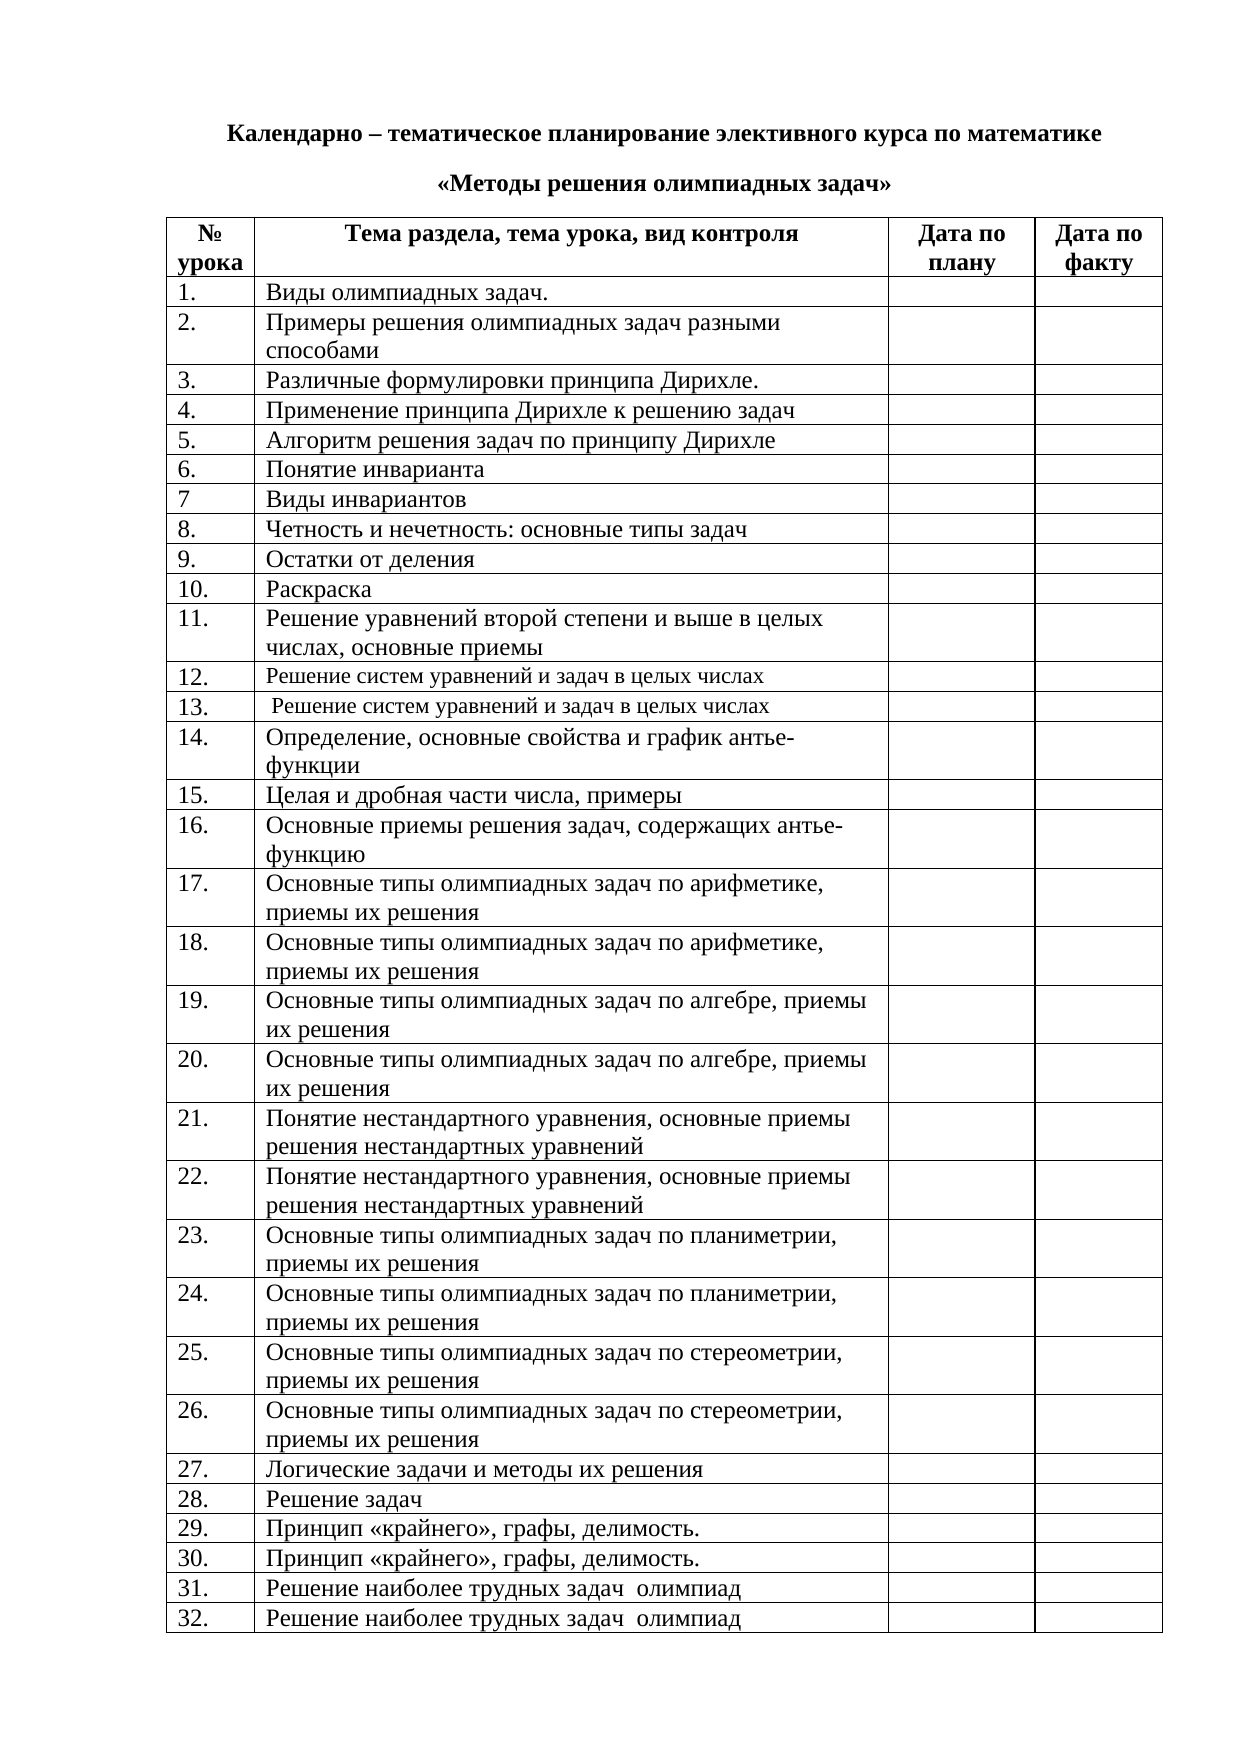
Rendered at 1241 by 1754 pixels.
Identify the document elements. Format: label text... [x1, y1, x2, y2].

table_cell 26. [167, 1395, 254, 1453]
table_cell Логические задачи и методы их решения [255, 1454, 888, 1483]
table_header Тема раздела, тема урока, вид контроля [255, 218, 888, 276]
table_cell [889, 927, 1034, 984]
table_cell Понятие нестандартного уравнения, основные приемы решения нестандартных уравнений [255, 1161, 888, 1219]
table_cell [1036, 1514, 1162, 1542]
table_cell [889, 425, 1034, 453]
table_cell 6. [167, 455, 254, 483]
table_cell [1036, 1103, 1162, 1160]
table_cell [1036, 544, 1162, 573]
table_cell 31. [167, 1573, 254, 1602]
table_cell [889, 1543, 1034, 1572]
table_cell [1036, 1543, 1162, 1572]
table_cell 25. [167, 1337, 254, 1394]
table_cell [889, 662, 1034, 691]
table_cell [1036, 810, 1162, 867]
table_cell [889, 1337, 1034, 1394]
table_cell 15. [167, 780, 254, 809]
table_cell 4. [167, 395, 254, 424]
table_cell 10. [167, 574, 254, 602]
table_cell 14. [167, 722, 254, 779]
table_cell Решение систем уравнений и задач в целых числах [255, 662, 888, 691]
table_cell [889, 810, 1034, 867]
table_cell [1036, 1220, 1162, 1277]
table_cell [889, 1278, 1034, 1336]
table_cell Решение систем уравнений и задач в целых числах [255, 692, 888, 721]
table_cell [889, 1454, 1034, 1483]
table_cell 24. [167, 1278, 254, 1336]
table_cell [889, 277, 1034, 306]
table_cell [1036, 662, 1162, 691]
table_cell [1036, 1484, 1162, 1512]
table_cell Алгоритм решения задач по принципу Дирихле [255, 425, 888, 453]
table_cell [1036, 1454, 1162, 1483]
table_cell 29. [167, 1514, 254, 1542]
table_cell [1036, 425, 1162, 453]
table_cell Основные типы олимпиадных задач по алгебре, приемы их решения [255, 986, 888, 1043]
table_cell Основные типы олимпиадных задач по планиметрии, приемы их решения [255, 1278, 888, 1336]
table_cell [1036, 1395, 1162, 1453]
table_cell Принцип «крайнего», графы, делимость. [255, 1543, 888, 1572]
table_cell 9. [167, 544, 254, 573]
table_cell [889, 395, 1034, 424]
table_cell [889, 307, 1034, 364]
table_header Дата по факту [1036, 218, 1162, 276]
table_cell [1036, 692, 1162, 721]
table_cell Основные типы олимпиадных задач по стереометрии, приемы их решения [255, 1395, 888, 1453]
table_cell 18. [167, 927, 254, 984]
table_cell Основные типы олимпиадных задач по алгебре, приемы их решения [255, 1044, 888, 1102]
table_cell [889, 1514, 1034, 1542]
table_cell [889, 986, 1034, 1043]
table_cell 3. [167, 365, 254, 394]
table_cell Раскраска [255, 574, 888, 602]
table_cell 12. [167, 662, 254, 691]
table_cell [1036, 395, 1162, 424]
table_cell [889, 780, 1034, 809]
table_header № урока [167, 218, 254, 276]
table_cell [1036, 277, 1162, 306]
table_cell Остатки от деления [255, 544, 888, 573]
table_cell [1036, 1044, 1162, 1102]
table_cell [1036, 365, 1162, 394]
table_cell 5. [167, 425, 254, 453]
table_cell [1036, 722, 1162, 779]
table_cell [889, 455, 1034, 483]
table_cell [1036, 514, 1162, 543]
table_cell [1036, 574, 1162, 602]
table_cell 20. [167, 1044, 254, 1102]
table_cell [889, 692, 1034, 721]
table_cell [889, 1603, 1034, 1632]
table_cell [1036, 869, 1162, 926]
table_cell Понятие нестандартного уравнения, основные приемы решения нестандартных уравнений [255, 1103, 888, 1160]
table_cell Виды инвариантов [255, 484, 888, 513]
table_cell Решение наиболее трудных задач олимпиад [255, 1573, 888, 1602]
table_cell [889, 514, 1034, 543]
table_cell 27. [167, 1454, 254, 1483]
table_cell 30. [167, 1543, 254, 1572]
table_cell 19. [167, 986, 254, 1043]
table_cell 1. [167, 277, 254, 306]
table_cell [889, 1161, 1034, 1219]
table_cell 22. [167, 1161, 254, 1219]
table_cell Основные типы олимпиадных задач по арифметике, приемы их решения [255, 927, 888, 984]
table_cell [1036, 604, 1162, 661]
text «Методы решения олимпиадных задач» [177, 168, 1152, 196]
table_cell [889, 574, 1034, 602]
table_cell Понятие инварианта [255, 455, 888, 483]
table_cell [1036, 780, 1162, 809]
table_cell [889, 1484, 1034, 1512]
table_cell [1036, 1161, 1162, 1219]
table_cell 23. [167, 1220, 254, 1277]
table_cell Определение, основные свойства и график антье-функции [255, 722, 888, 779]
table_cell [889, 1395, 1034, 1453]
table_cell Четность и нечетность: основные типы задач [255, 514, 888, 543]
table_cell [889, 1103, 1034, 1160]
table_cell Основные типы олимпиадных задач по планиметрии, приемы их решения [255, 1220, 888, 1277]
table_cell [889, 365, 1034, 394]
table_cell [889, 604, 1034, 661]
table_cell [1036, 455, 1162, 483]
table_cell Примеры решения олимпиадных задач разными способами [255, 307, 888, 364]
table_cell [1036, 927, 1162, 984]
table_cell 16. [167, 810, 254, 867]
table_cell [889, 1573, 1034, 1602]
table_cell Различные формулировки принципа Дирихле. [255, 365, 888, 394]
table_cell [1036, 1603, 1162, 1632]
table_cell [889, 722, 1034, 779]
table_cell [1036, 484, 1162, 513]
table_cell 8. [167, 514, 254, 543]
text Календарно – тематическое планирование элективного курса по математике [177, 118, 1152, 147]
table_cell 17. [167, 869, 254, 926]
table_cell 2. [167, 307, 254, 364]
table_cell [1036, 986, 1162, 1043]
table_cell [889, 484, 1034, 513]
table_cell Применение принципа Дирихле к решению задач [255, 395, 888, 424]
table_cell [1036, 1573, 1162, 1602]
table_cell 11. [167, 604, 254, 661]
table_cell 13. [167, 692, 254, 721]
table_cell [889, 1220, 1034, 1277]
table_cell [1036, 1278, 1162, 1336]
table_cell Основные типы олимпиадных задач по арифметике, приемы их решения [255, 869, 888, 926]
table_cell 28. [167, 1484, 254, 1512]
table_cell Основные приемы решения задач, содержащих антье-функцию [255, 810, 888, 867]
table_cell Решение наиболее трудных задач олимпиад [255, 1603, 888, 1632]
table_cell [1036, 307, 1162, 364]
table_cell Принцип «крайнего», графы, делимость. [255, 1514, 888, 1542]
table_cell [889, 544, 1034, 573]
table_cell [889, 1044, 1034, 1102]
table_cell [1036, 1337, 1162, 1394]
table_cell Решение уравнений второй степени и выше в целых числах, основные приемы [255, 604, 888, 661]
table_cell 7 [167, 484, 254, 513]
table_cell Основные типы олимпиадных задач по стереометрии, приемы их решения [255, 1337, 888, 1394]
table_cell 32. [167, 1603, 254, 1632]
table_cell Решение задач [255, 1484, 888, 1512]
table_cell Виды олимпиадных задач. [255, 277, 888, 306]
table_cell [889, 869, 1034, 926]
table_cell Целая и дробная части числа, примеры [255, 780, 888, 809]
table_cell 21. [167, 1103, 254, 1160]
table_header Дата по плану [889, 218, 1034, 276]
